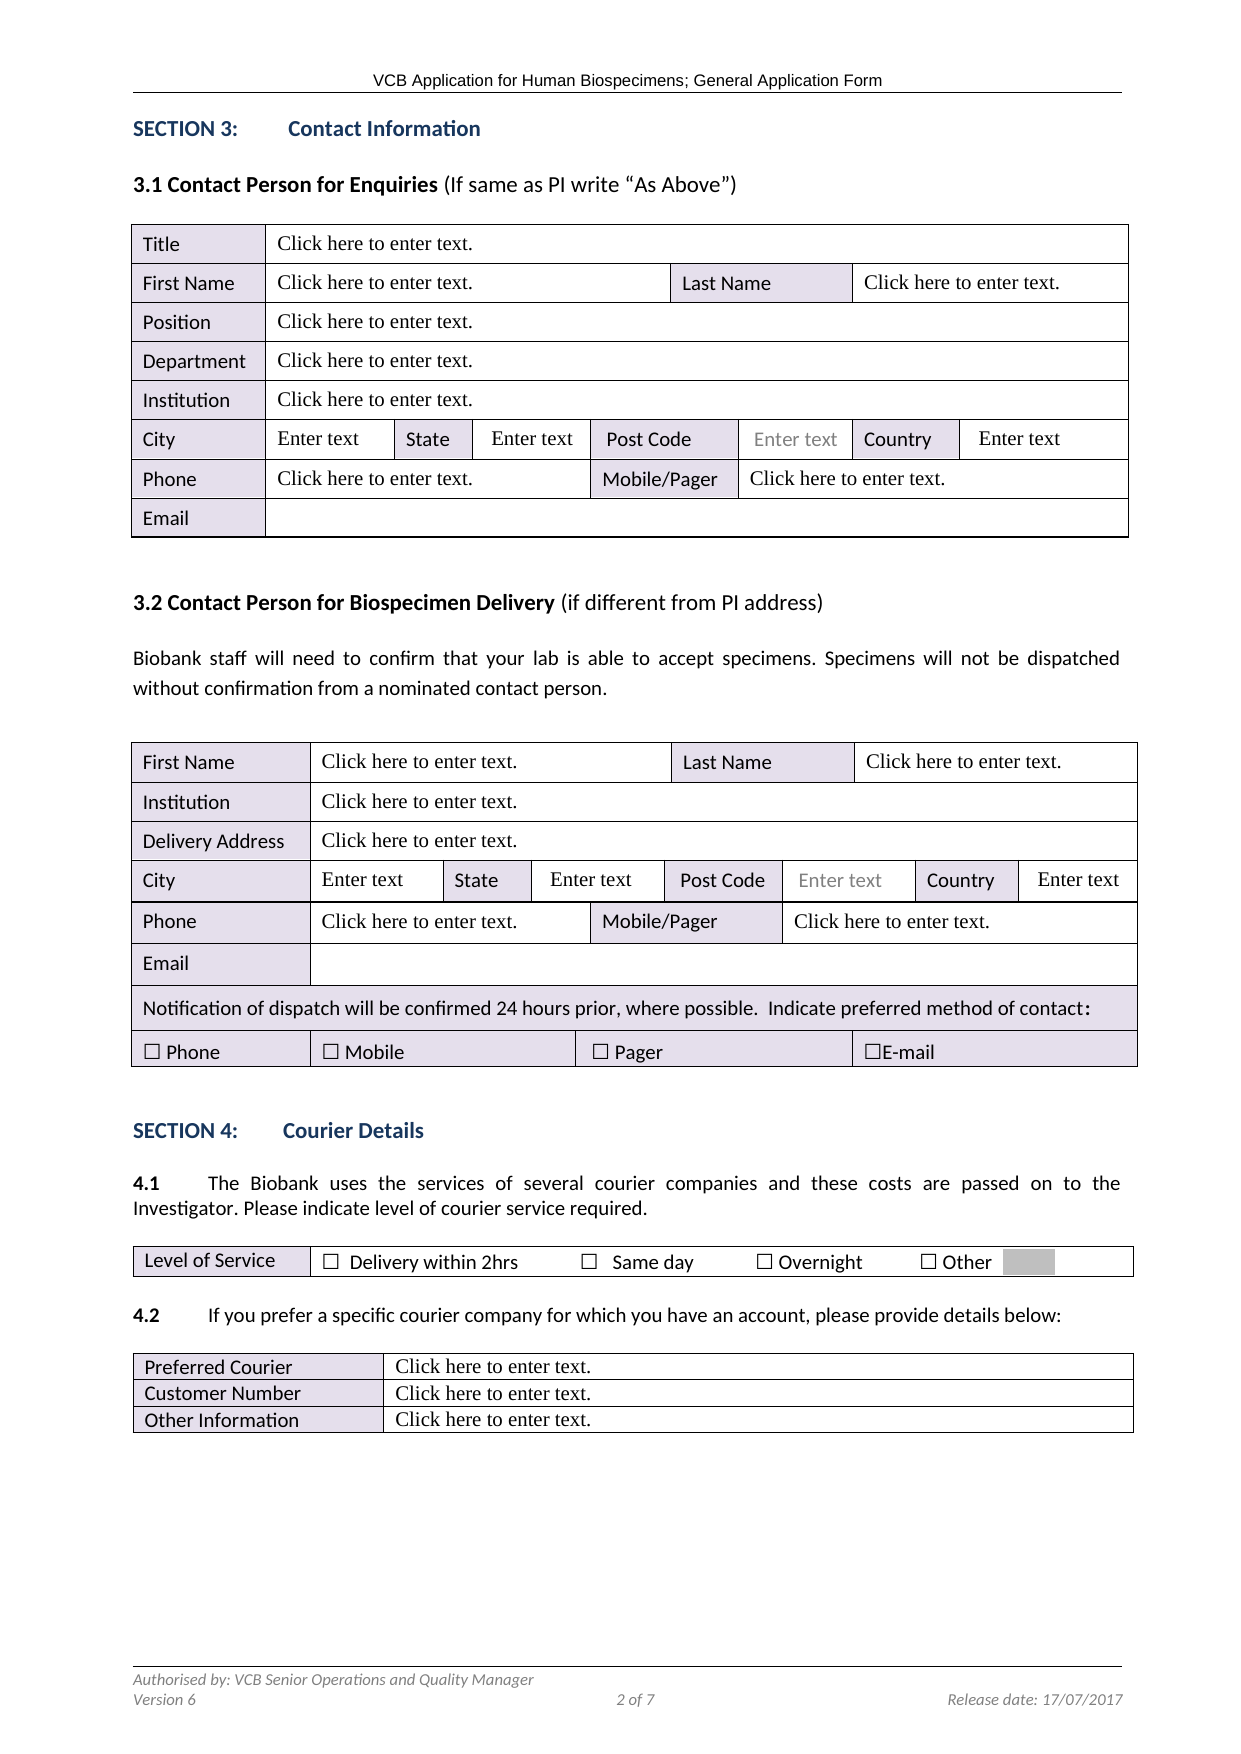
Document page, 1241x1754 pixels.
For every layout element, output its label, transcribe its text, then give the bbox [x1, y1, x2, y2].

table_cell [783, 861, 915, 901]
text SECTION 3: Contact Information [133, 114, 1122, 142]
table_cell [311, 944, 1137, 985]
table_cell Post Code [665, 861, 782, 901]
table_cell Department [132, 342, 265, 380]
table_header Title [132, 225, 265, 263]
table_cell [739, 420, 852, 458]
table_header Last Name [672, 743, 854, 782]
table_cell Last Name [671, 264, 852, 302]
table_cell Mobile [311, 1031, 575, 1066]
table_cell Institution [132, 381, 265, 419]
table_cell Position [132, 303, 265, 341]
text 3.2 Contact Person for Biospecimen Delivery (if different from PI address) [133, 588, 1122, 616]
table_cell First Name [132, 264, 265, 302]
table_header Level of Service [134, 1247, 310, 1276]
text 4.1 The Biobank uses the services of several courier companies and these costs are passed on to the Investigator. Please indicate level of courier service required. [133, 1170, 1122, 1221]
table_cell Phone [132, 903, 310, 943]
table_cell State [395, 420, 472, 458]
table_cell Phone [132, 1031, 310, 1066]
table_cell Delivery Address [132, 822, 310, 859]
table_cell City [132, 420, 265, 458]
table_cell Email [132, 944, 310, 985]
table_cell Post Code [591, 420, 738, 458]
table_cell E-mail [853, 1031, 1137, 1066]
table_cell Phone [132, 460, 265, 497]
table_cell State [444, 861, 531, 901]
table_cell Notification of dispatch will be confirmed 24 hours prior, where possible. Indicate preferred method of contact: [132, 986, 1137, 1030]
table_cell Customer Number [134, 1380, 383, 1406]
text Biobank staff will need to confirm that your lab is able to accept specimens. Specimens will not be dispatched without confirmation from a nominated contact person. [133, 646, 1122, 700]
table_cell Country [853, 420, 959, 458]
text SECTION 4: Courier Details [133, 1116, 1122, 1144]
table_header First Name [132, 743, 310, 782]
table_cell Other Information [134, 1407, 383, 1432]
table_cell Institution [132, 783, 310, 821]
table_header Preferred Courier [134, 1354, 383, 1379]
table_cell Country [916, 861, 1018, 901]
table_cell [266, 499, 1128, 536]
table_header Delivery within 2hrs Same day Overnight Other [311, 1247, 1133, 1276]
table_cell Mobile/Pager [591, 903, 782, 943]
table_cell City [132, 861, 310, 901]
table_cell Pager [576, 1031, 852, 1066]
table_cell Email [132, 499, 265, 536]
text 4.2 If you prefer a specific courier company for which you have an account, please provide details below: [133, 1302, 1122, 1327]
table_cell Mobile/Pager [591, 460, 738, 497]
text 3.1 Contact Person for Enquiries (If same as PI write “As Above”) [133, 170, 1122, 198]
